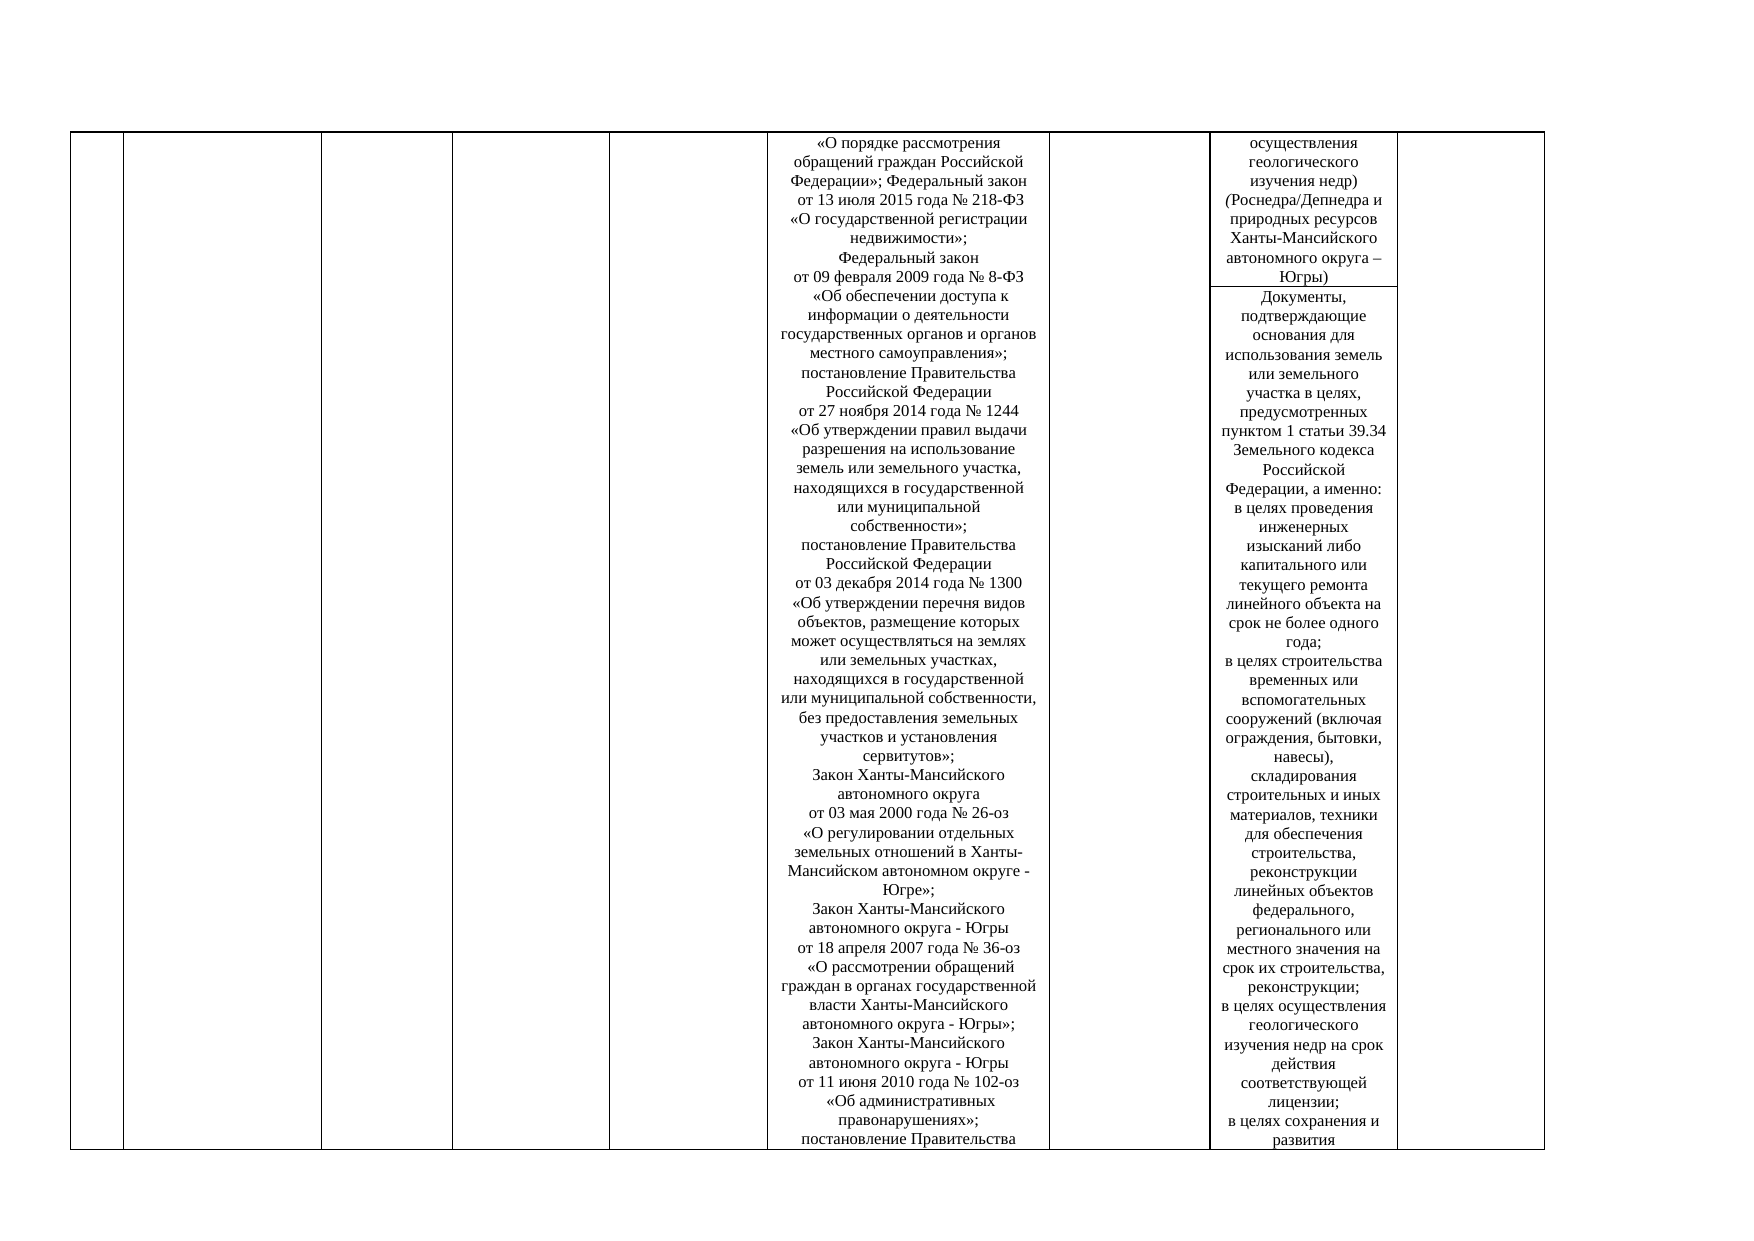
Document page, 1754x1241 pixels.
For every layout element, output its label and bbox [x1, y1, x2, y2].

table_cell [1211, 133, 1397, 286]
table_cell [1211, 287, 1397, 1149]
